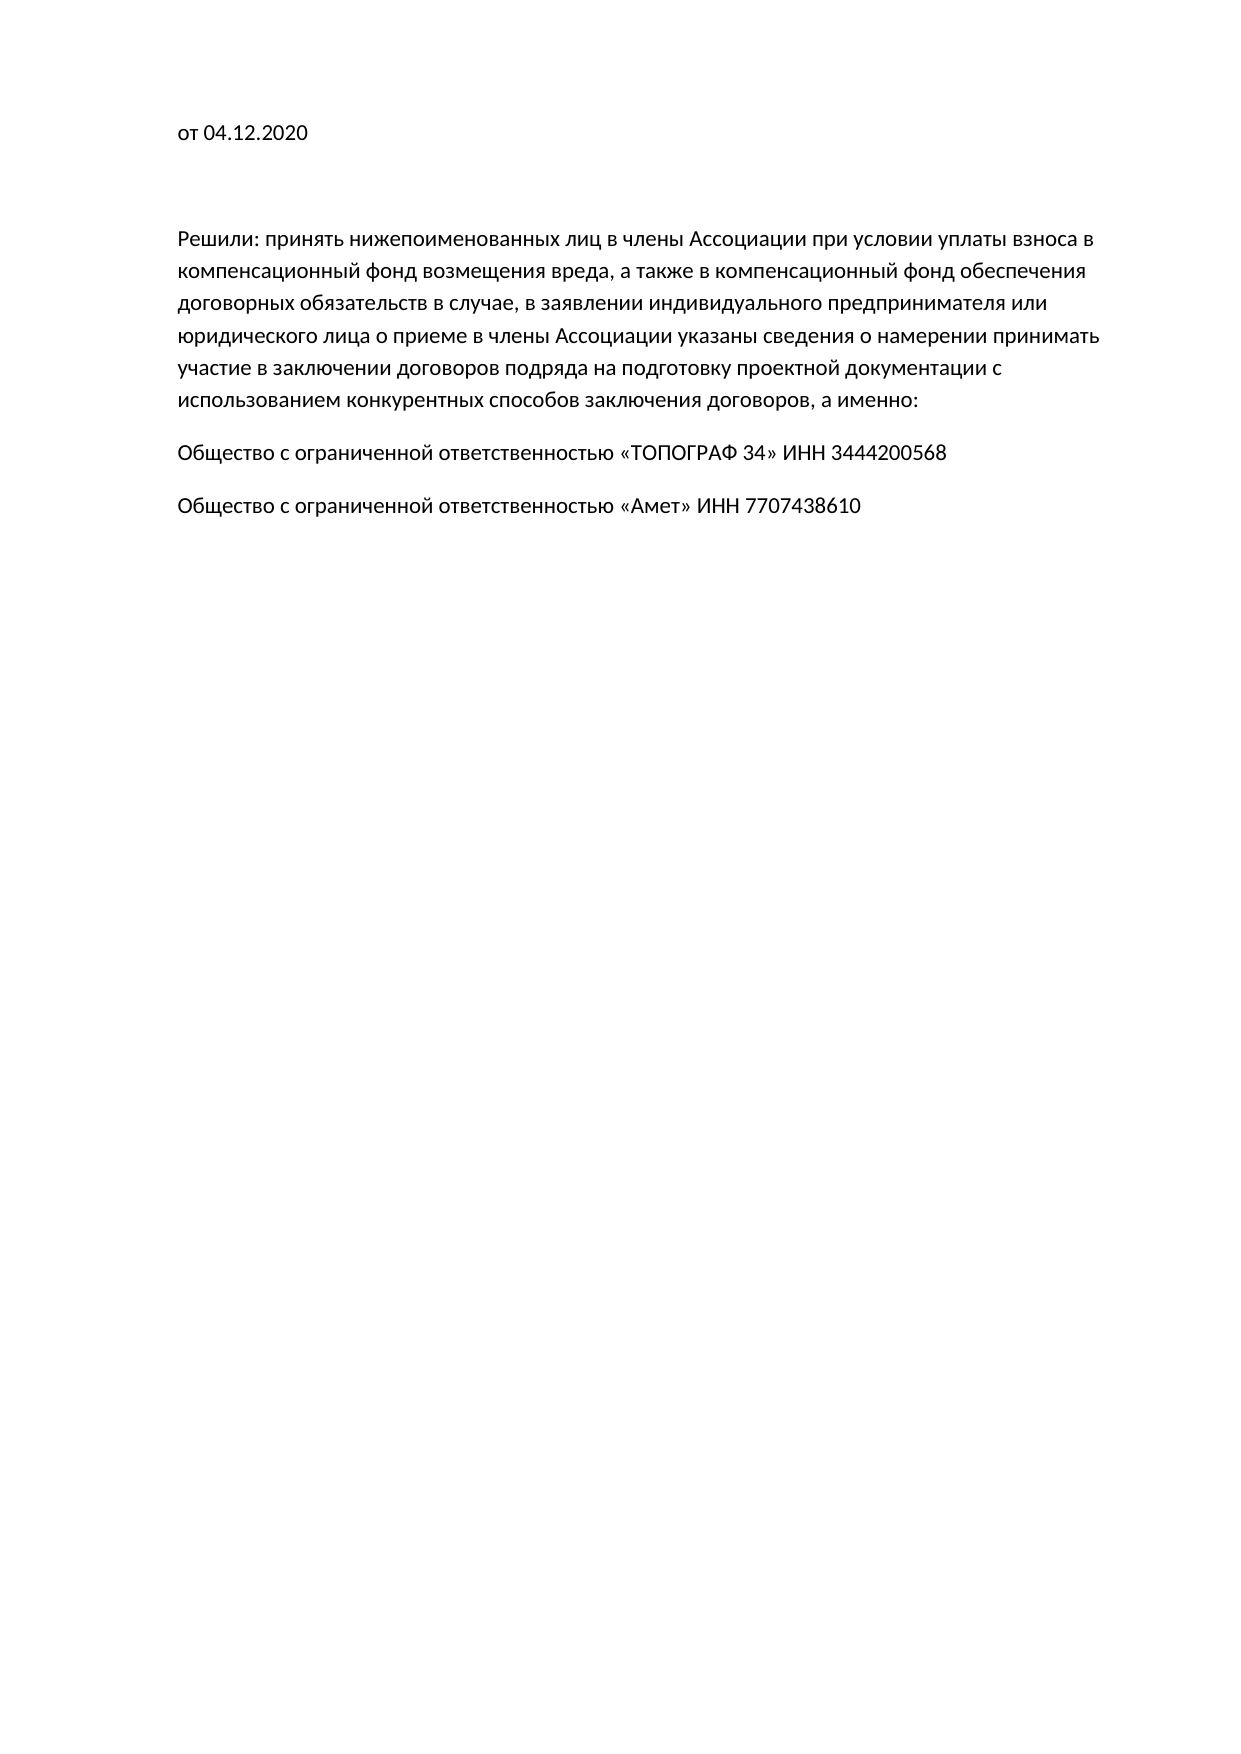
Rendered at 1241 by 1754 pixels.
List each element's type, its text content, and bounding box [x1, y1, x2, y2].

text Общество с ограниченной ответственностью «ТОПОГРАФ 34» ИНН 3444200568 [177, 438, 1152, 466]
text Решили: принять нижепоименованных лиц в члены Ассоциации при условии уплаты взноса в компенсационный фонд возмещения вреда, а также в компенсационный фонд обеспечения договорных обязательств в случае, в заявлении индивидуального предпринимателя или юридического лица о приеме в члены Ассоциации указаны сведения о намерении принимать участие в заключении договоров подряда на подготовку проектной документации с использованием конкурентных способов заключения договоров, а именно: [177, 224, 1152, 413]
text Общество с ограниченной ответственностью «Амет» ИНН 7707438610 [177, 491, 1152, 519]
text от 04.12.2020 [177, 118, 1152, 146]
